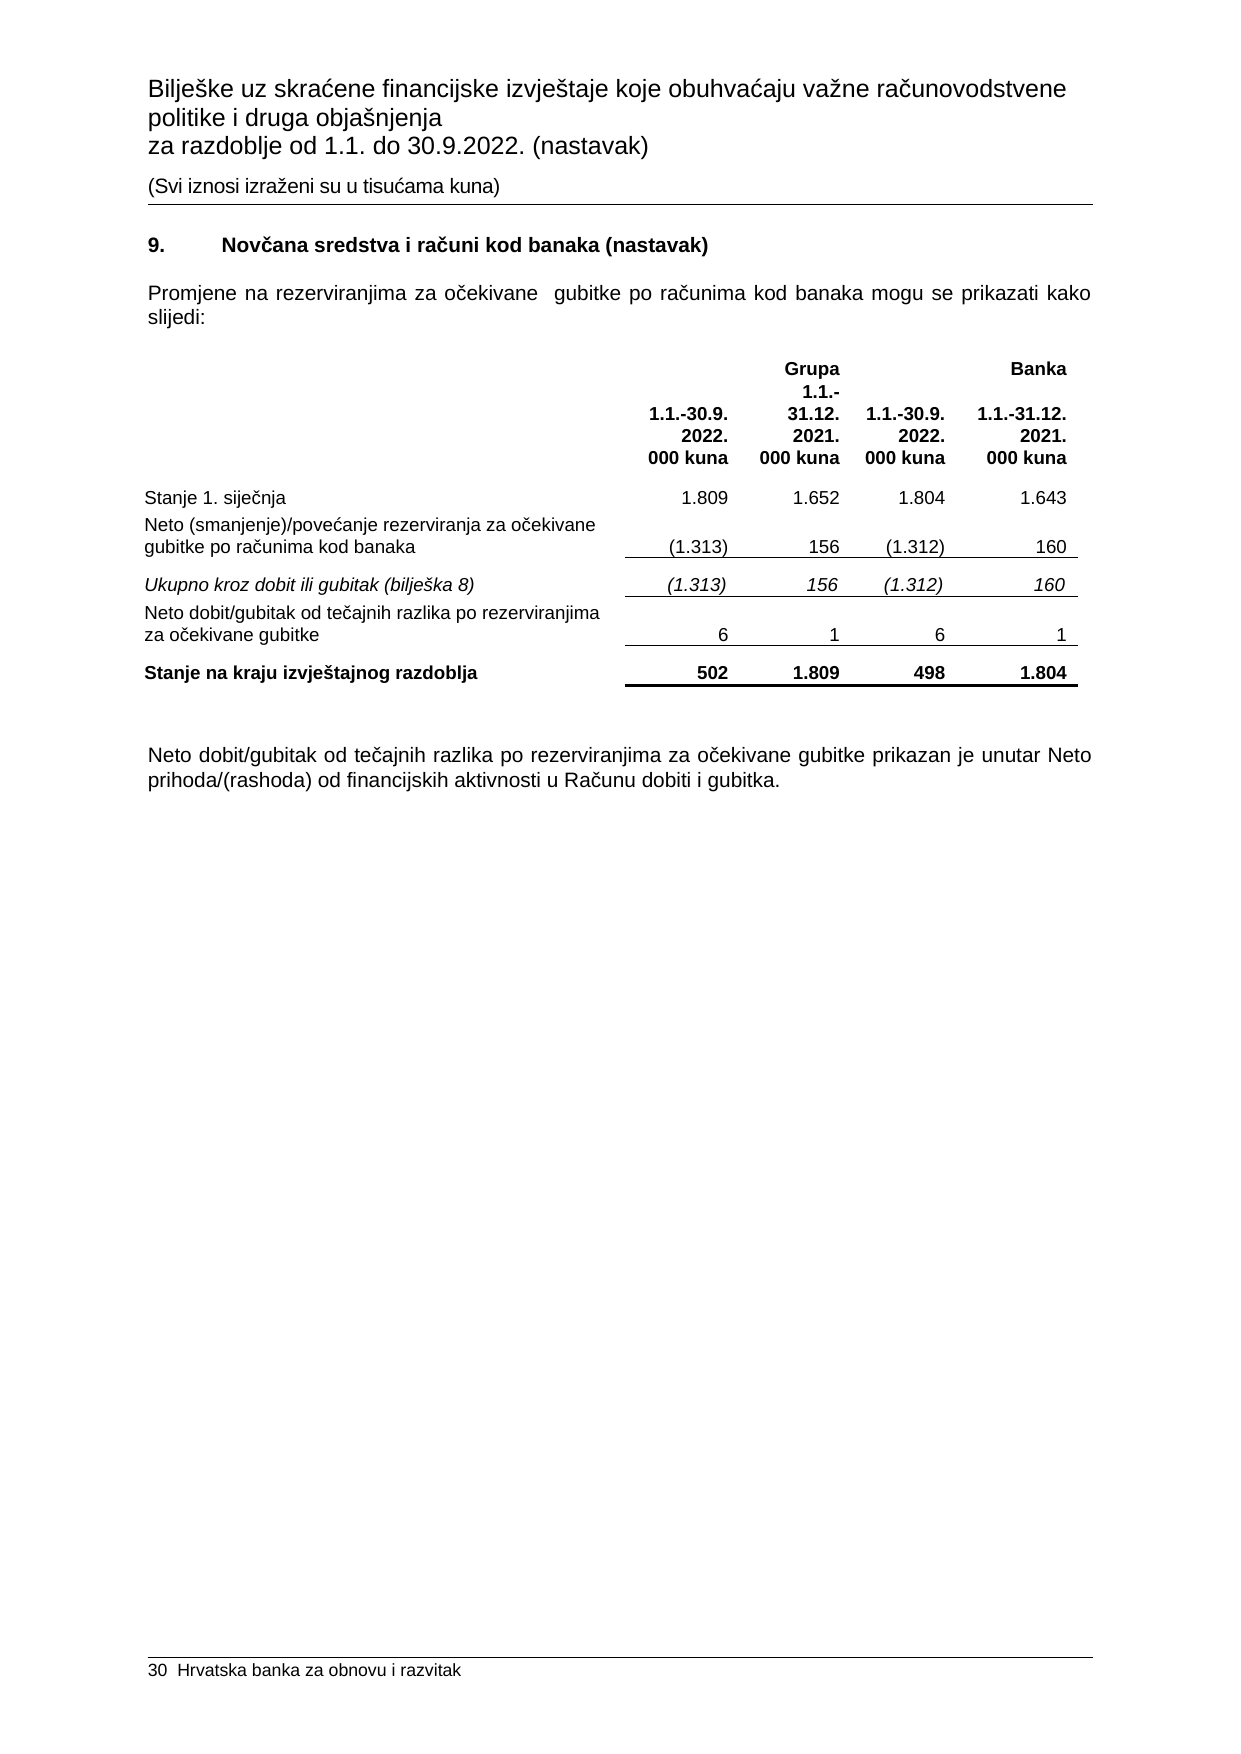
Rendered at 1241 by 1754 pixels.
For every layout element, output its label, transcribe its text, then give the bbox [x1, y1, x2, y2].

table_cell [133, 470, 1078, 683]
text 9. Novčana sredstva i računi kod banaka (nastavak) [148, 233, 1093, 257]
text Neto dobit/gubitak od tečajnih razlika po rezerviranjima za očekivane gubitke prikazan je unutar Neto prihoda/(rashoda) od financijskih aktivnosti u Računu dobiti i gubitka. [148, 743, 1093, 793]
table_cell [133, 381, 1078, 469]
text Promjene na rezerviranjima za očekivane gubitke po računima kod banaka mogu se prikazati kako slijedi: [148, 281, 1093, 329]
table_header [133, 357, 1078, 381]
